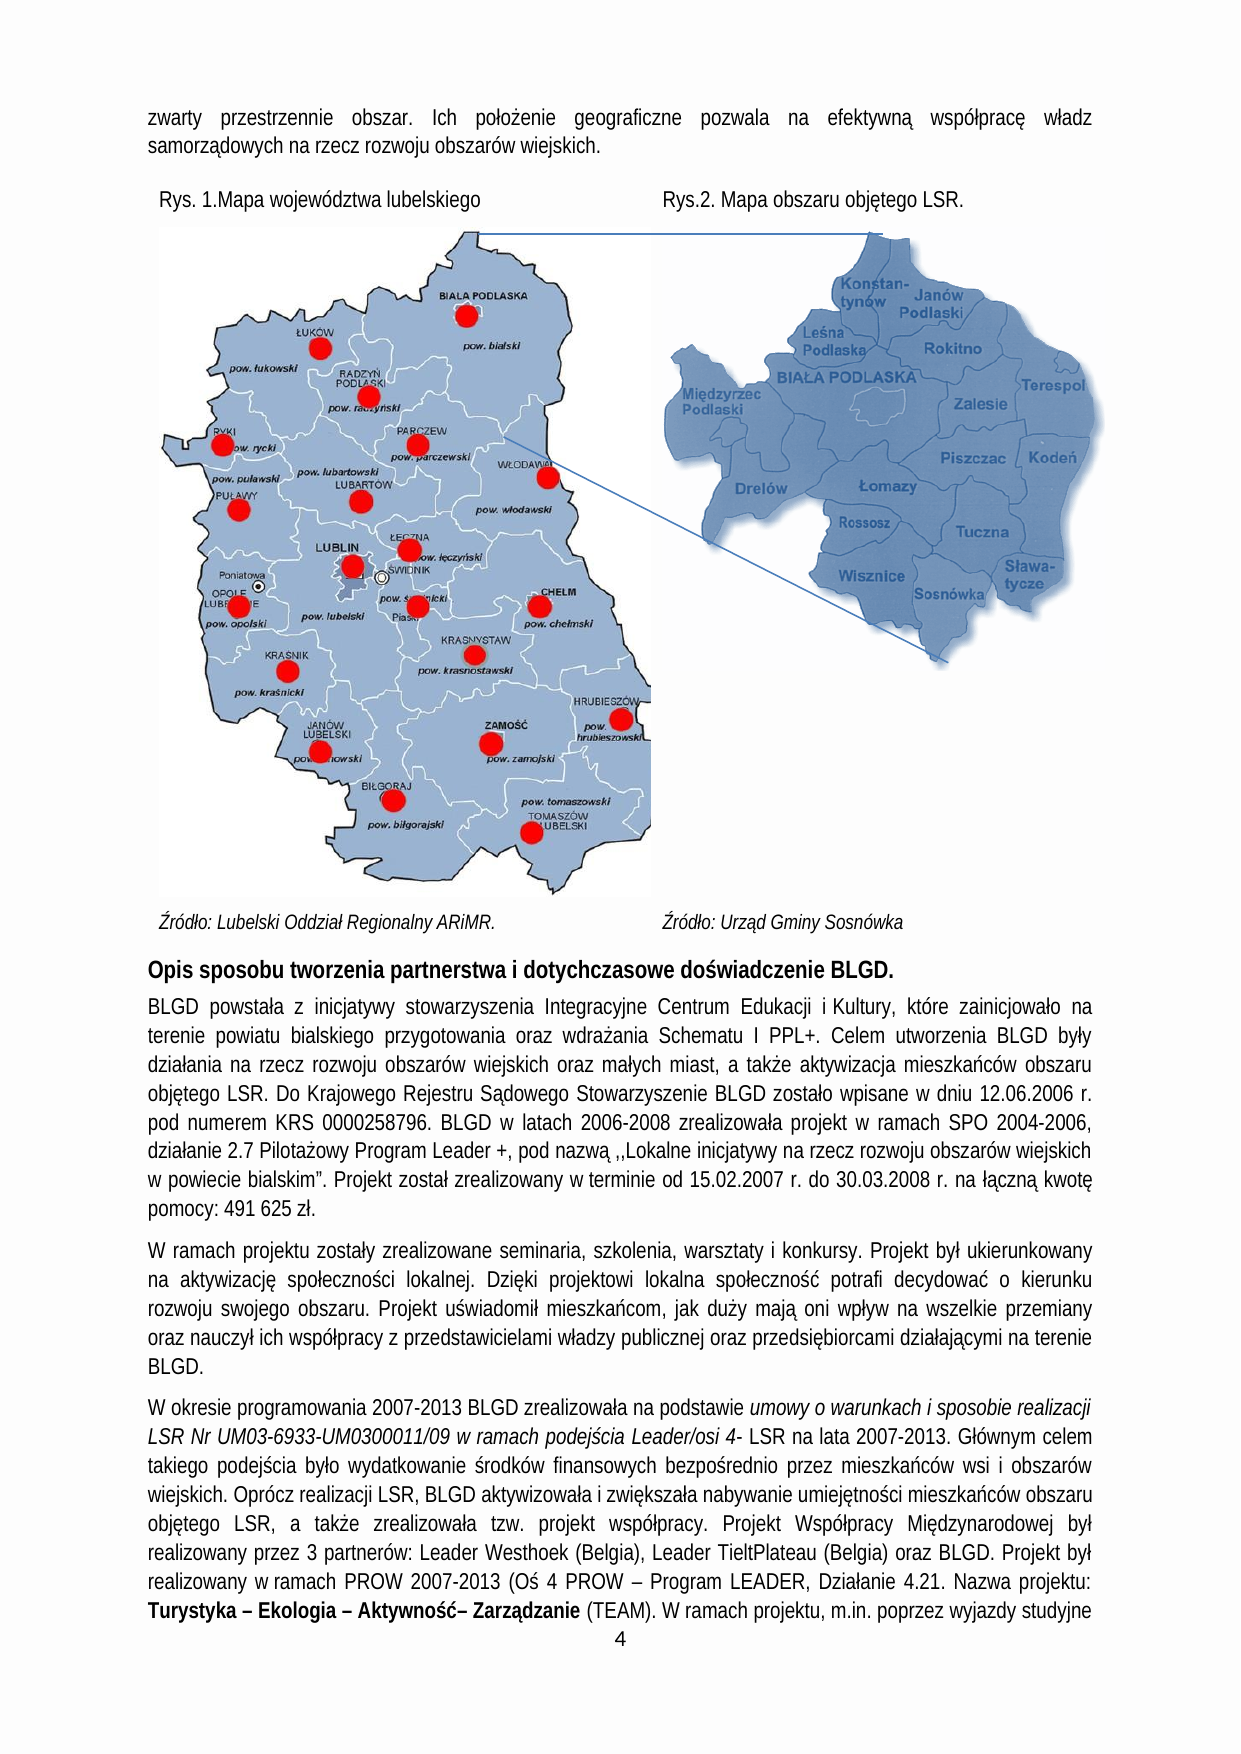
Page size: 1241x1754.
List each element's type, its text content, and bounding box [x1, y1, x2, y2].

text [148, 1394, 1093, 1623]
table_header Rys.2. Mapa obszaru objętego LSR. [651, 174, 1093, 228]
table_cell Źródło: Urząd Gminy Sosnówka [651, 910, 1093, 949]
text W ramach projektu zostały zrealizowane seminaria, szkolenia, warsztaty i konkursy. Projekt był ukierunkowany na aktywizację społeczności lokalnej. Dzięki projektowi lokalna społeczność potrafi decydować o kierunku rozwoju swojego obszaru. Projekt uświadomił mieszkańcom, jak duży mają oni wpływ na wszelkie przemiany oraz nauczył ich współpracy z przedstawicielami władzy publicznej oraz przedsiębiorcami działającymi na terenie BLGD. [148, 1237, 1093, 1379]
table_cell [651, 235, 662, 515]
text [148, 103, 1093, 159]
table_cell [651, 228, 662, 233]
text Opis sposobu tworzenia partnerstwa i dotychczasowe doświadczenie BLGD. [148, 955, 1093, 984]
table_cell Źródło: Lubelski Oddział Regionalny ARiMR. [148, 910, 651, 949]
picture [158, 227, 651, 897]
table_cell [148, 228, 651, 910]
table_cell [651, 514, 1093, 910]
table_header Rys. 1.Mapa województwa lubelskiego [148, 174, 651, 228]
text BLGD powstała z inicjatywy stowarzyszenia Integracyjne Centrum Edukacji i Kultury, które zainicjowało na terenie powiatu bialskiego przygotowania oraz wdrażania Schematu I PPL+. Celem utworzenia BLGD były działania na rzecz rozwoju obszarów wiejskich oraz małych miast, a także aktywizacja mieszkańców obszaru objętego LSR. Do Krajowego Rejestru Sądowego Stowarzyszenie BLGD zostało wpisane w dniu 12.06.2006 r. pod numerem KRS 0000258796. BLGD w latach 2006-2008 zrealizowała projekt w ramach SPO 2004-2006, działanie 2.7 Pilotażowy Program Leader +, pod nazwą ,,Lokalne inicjatywy na rzecz rozwoju obszarów wiejskich w powiecie bialskim”. Projekt został zrealizowany w terminie od 15.02.2007 r. do 30.03.2008 r. na łączną kwotę pomocy: 491 625 zł. [148, 993, 1093, 1222]
